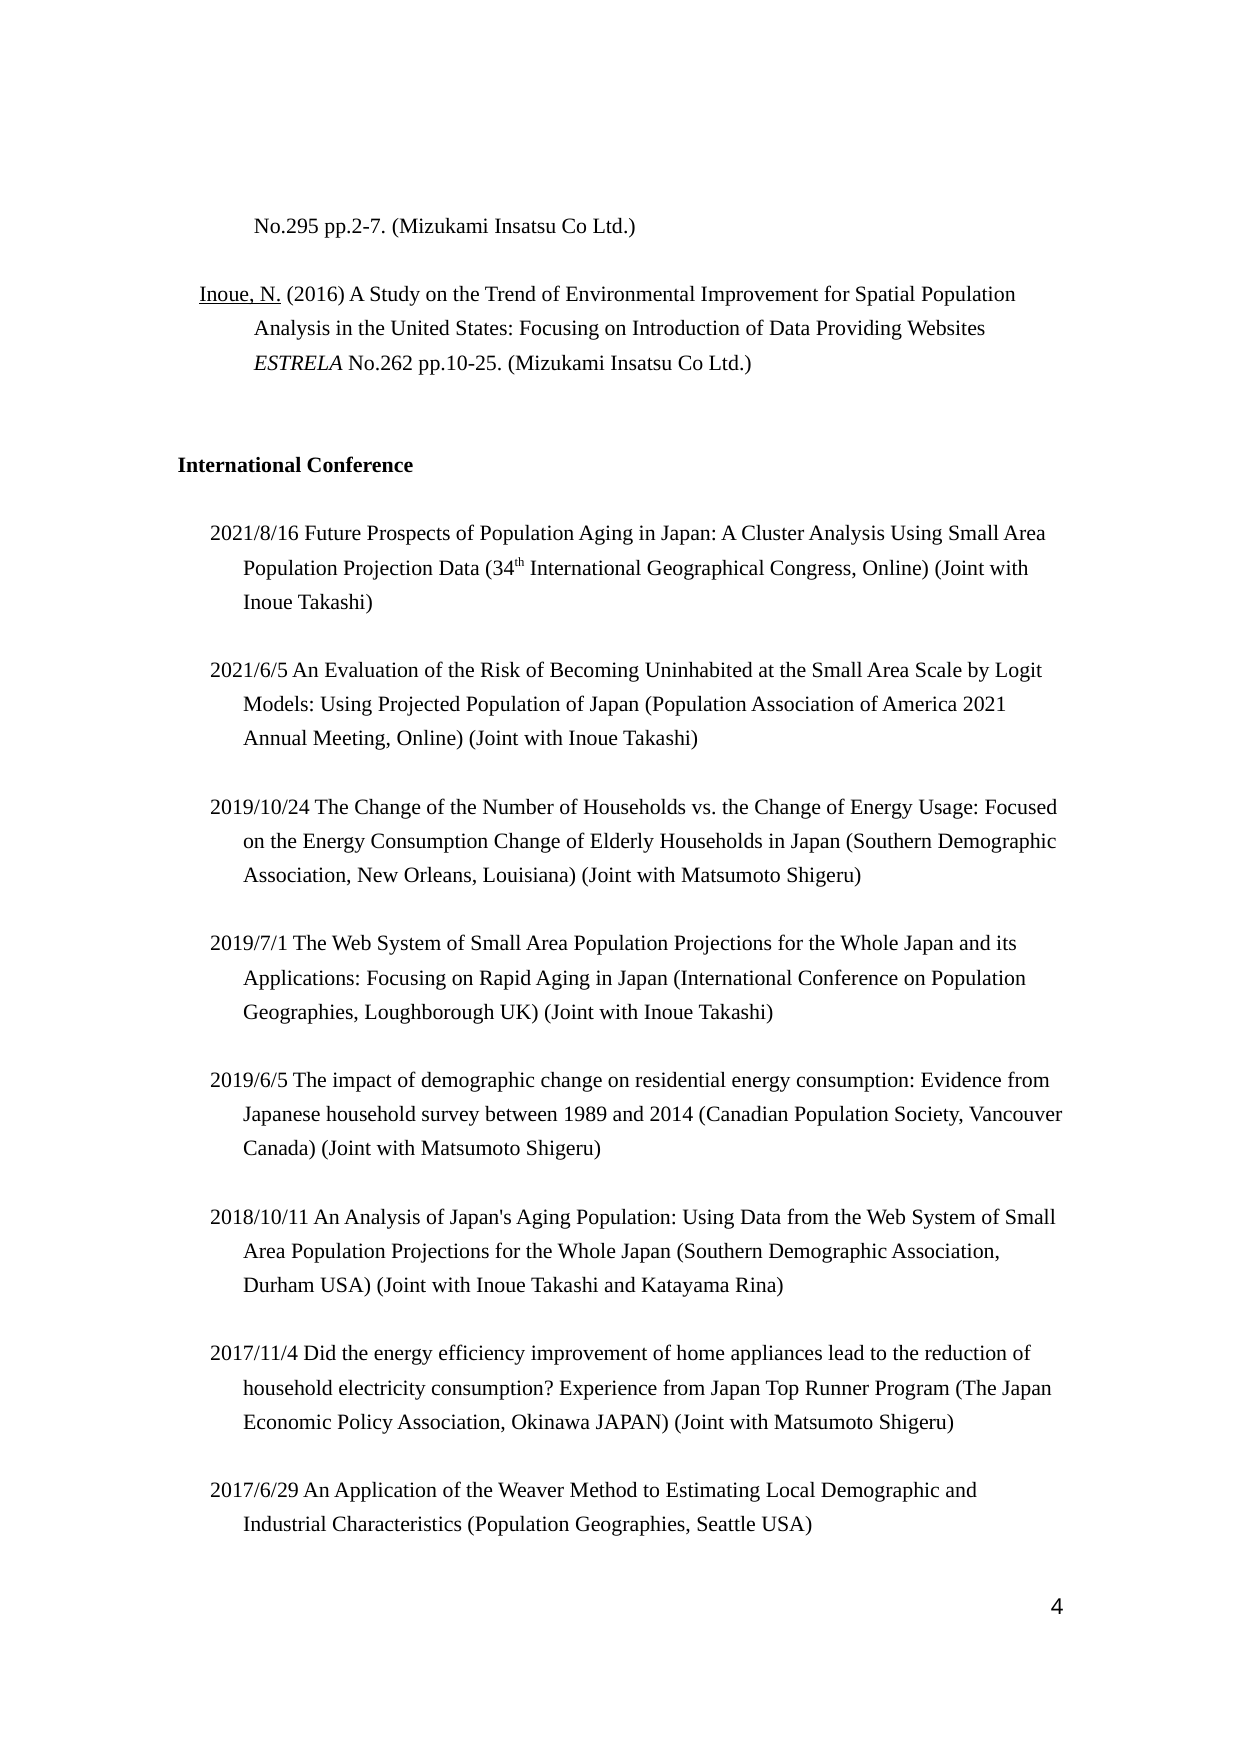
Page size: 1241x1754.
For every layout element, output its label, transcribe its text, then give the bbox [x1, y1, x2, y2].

text International Conference [177, 448, 1063, 482]
text 2017/6/29 An Application of the Weaver Method to Estimating Local Demographic and Industrial Characteristics (Population Geographies, Seattle USA) [210, 1473, 1063, 1541]
text Inoue, N. (2016) A Study on the Trend of Environmental Improvement for Spatial Population Analysis in the United States: Focusing on Introduction of Data Providing Websites ESTRELA No.262 pp.10-25. (Mizukami Insatsu Co Ltd.) [199, 277, 1063, 379]
text 2019/7/1 The Web System of Small Area Population Projections for the Whole Japan and its Applications: Focusing on Rapid Aging in Japan (International Conference on Population Geographies, Loughborough UK) (Joint with Inoue Takashi) [210, 926, 1063, 1028]
text 2017/11/4 Did the energy efficiency improvement of home appliances lead to the reduction of household electricity consumption? Experience from Japan Top Runner Program (The Japan Economic Policy Association, Okinawa JAPAN) (Joint with Matsumoto Shigeru) [210, 1336, 1063, 1438]
text 2021/8/16 Future Prospects of Population Aging in Japan: A Cluster Analysis Using Small Area Population Projection Data (34th International Geographical Congress, Online) (Joint with Inoue Takashi) [210, 516, 1063, 618]
text 2018/10/11 An Analysis of Japan's Aging Population: Using Data from the Web System of Small Area Population Projections for the Whole Japan (Southern Demographic Association, Durham USA) (Joint with Inoue Takashi and Katayama Rina) [210, 1199, 1063, 1302]
text 2019/6/5 The impact of demographic change on residential energy consumption: Evidence from Japanese household survey between 1989 and 2014 (Canadian Population Society, Vancouver Canada) (Joint with Matsumoto Shigeru) [210, 1063, 1063, 1165]
text 2021/6/5 An Evaluation of the Risk of Becoming Uninhabited at the Small Area Scale by Logit Models: Using Projected Population of Japan (Population Association of America 2021 Annual Meeting, Online) (Joint with Inoue Takashi) [210, 653, 1063, 755]
text 2019/10/24 The Change of the Number of Households vs. the Change of Energy Usage: Focused on the Energy Consumption Change of Elderly Households in Japan (Southern Demographic Association, New Orleans, Louisiana) (Joint with Matsumoto Shigeru) [210, 789, 1063, 892]
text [199, 208, 1063, 243]
